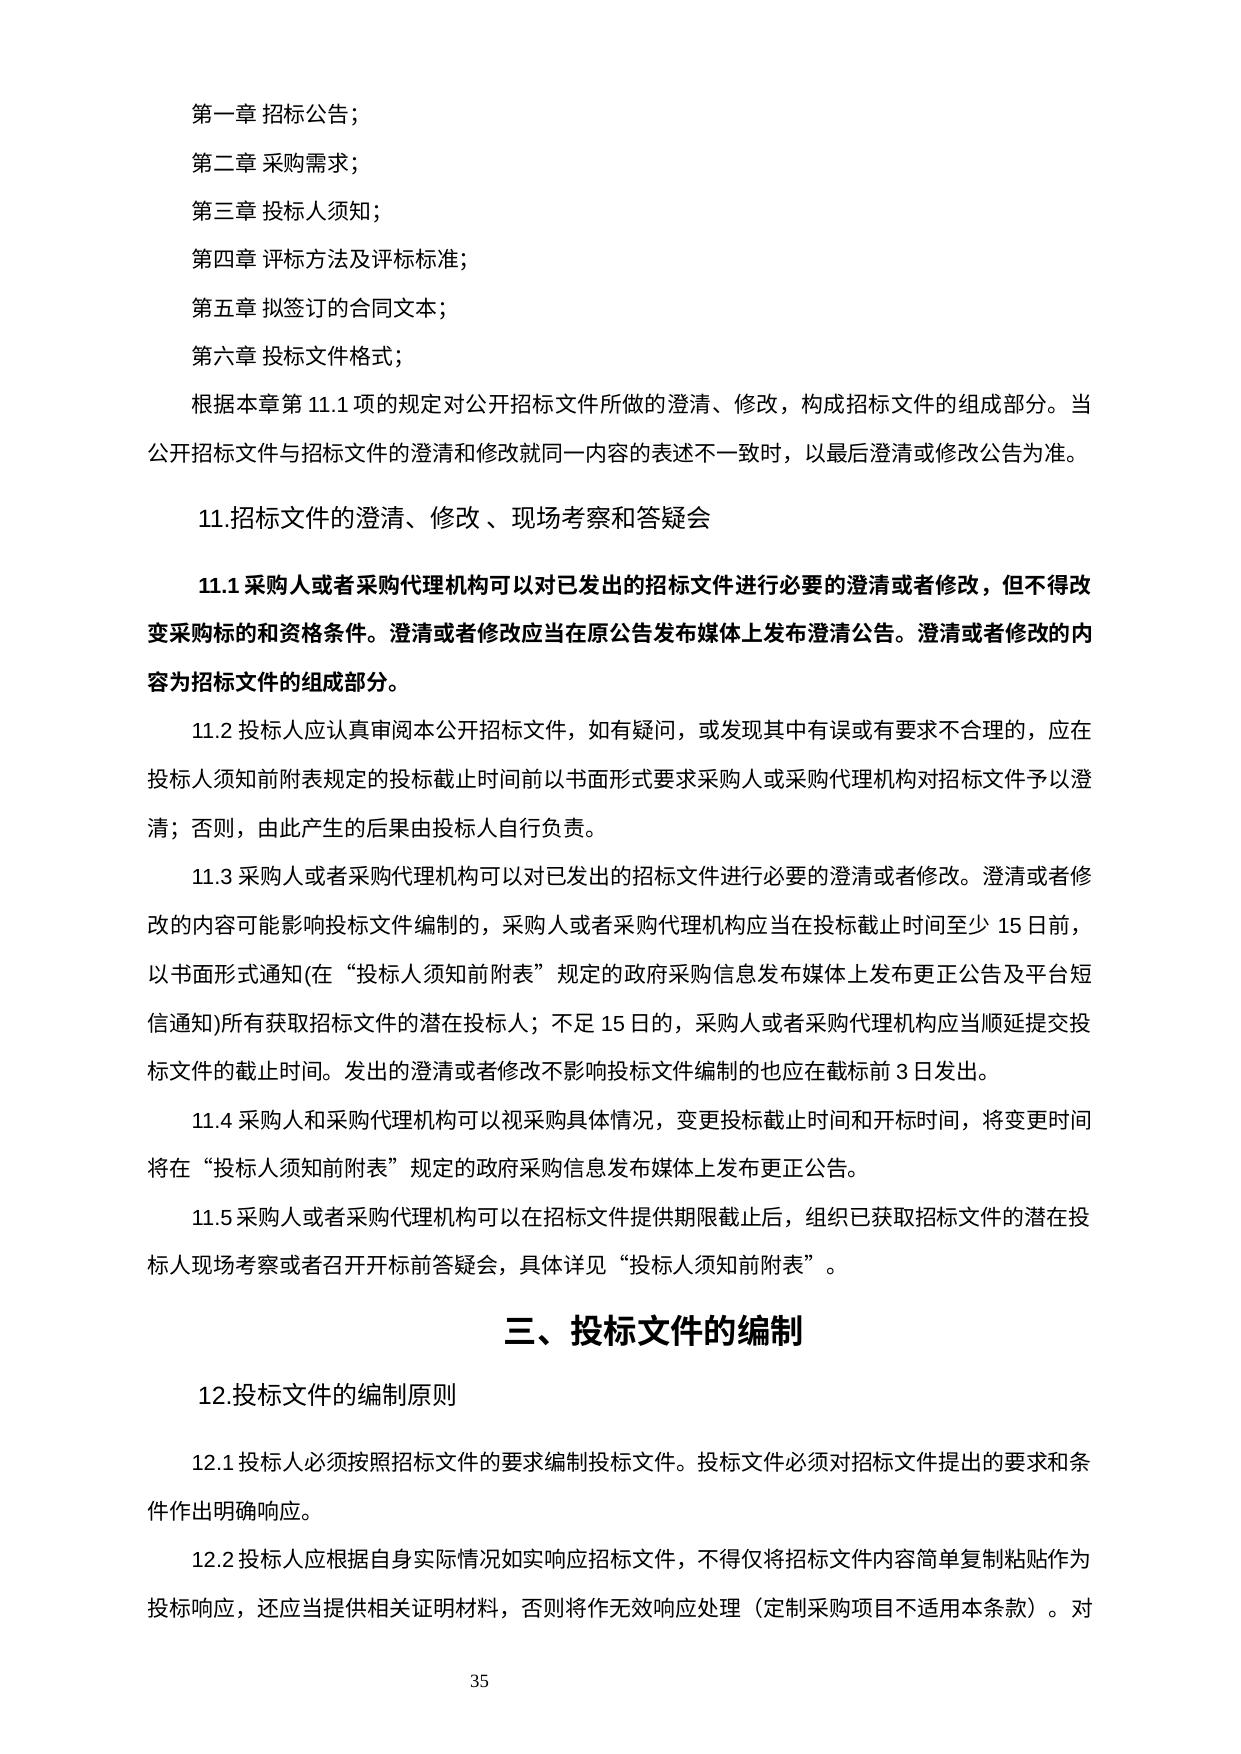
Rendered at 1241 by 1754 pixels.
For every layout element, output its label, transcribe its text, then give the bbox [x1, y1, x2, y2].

text 第二章 采购需求； [148, 145, 1093, 178]
text 11.3 采购人或者采购代理机构可以对已发出的招标文件进行必要的澄清或者修改。澄清或者修改的内容可能影响投标文件编制的，采购人或者采购代理机构应当在投标截止时间至少15日前，以书面形式通知(在“投标人须知前附表”规定的政府采购信息发布媒体上发布更正公告及平台短信通知)所有获取招标文件的潜在投标人；不足15日的，采购人或者采购代理机构应当顺延提交投标文件的截止时间。发出的澄清或者修改不影响投标文件编制的也应在截标前3日发出。 [148, 859, 1093, 1086]
text 11.1采购人或者采购代理机构可以对已发出的招标文件进行必要的澄清或者修改，但不得改变采购标的和资格条件。澄清或者修改应当在原公告发布媒体上发布澄清公告。澄清或者修改的内容为招标文件的组成部分。 [148, 567, 1093, 697]
text 12.1投标人必须按照招标文件的要求编制投标文件。投标文件必须对招标文件提出的要求和条件作出明确响应。 [148, 1444, 1093, 1526]
text 第六章 投标文件格式； [148, 339, 1093, 371]
text 第三章 投标人须知； [148, 194, 1093, 226]
text 11.2 投标人应认真审阅本公开招标文件，如有疑问，或发现其中有误或有要求不合理的，应在投标人须知前附表规定的投标截止时间前以书面形式要求采购人或采购代理机构对招标文件予以澄清；否则，由此产生的后果由投标人自行负责。 [148, 713, 1093, 843]
subtitle 三、投标文件的编制 [148, 1296, 1093, 1361]
text 第五章 拟签订的合同文本； [148, 290, 1093, 323]
text 12.投标文件的编制原则 [148, 1361, 1093, 1426]
text 第四章 评标方法及评标标准； [148, 242, 1093, 274]
text 11.招标文件的澄清、修改 、现场考察和答疑会 [148, 484, 1093, 549]
text 第一章 招标公告； [148, 97, 1093, 129]
text 根据本章第11.1项的规定对公开招标文件所做的澄清、修改，构成招标文件的组成部分。当公开招标文件与招标文件的澄清和修改就同一内容的表述不一致时，以最后澄清或修改公告为准。 [148, 387, 1093, 468]
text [148, 1542, 1093, 1623]
text 11.4 采购人和采购代理机构可以视采购具体情况，变更投标截止时间和开标时间，将变更时间将在“投标人须知前附表”规定的政府采购信息发布媒体上发布更正公告。 [148, 1102, 1093, 1183]
text 11.5采购人或者采购代理机构可以在招标文件提供期限截止后，组织已获取招标文件的潜在投标人现场考察或者召开开标前答疑会，具体详见“投标人须知前附表”。 [148, 1199, 1093, 1281]
